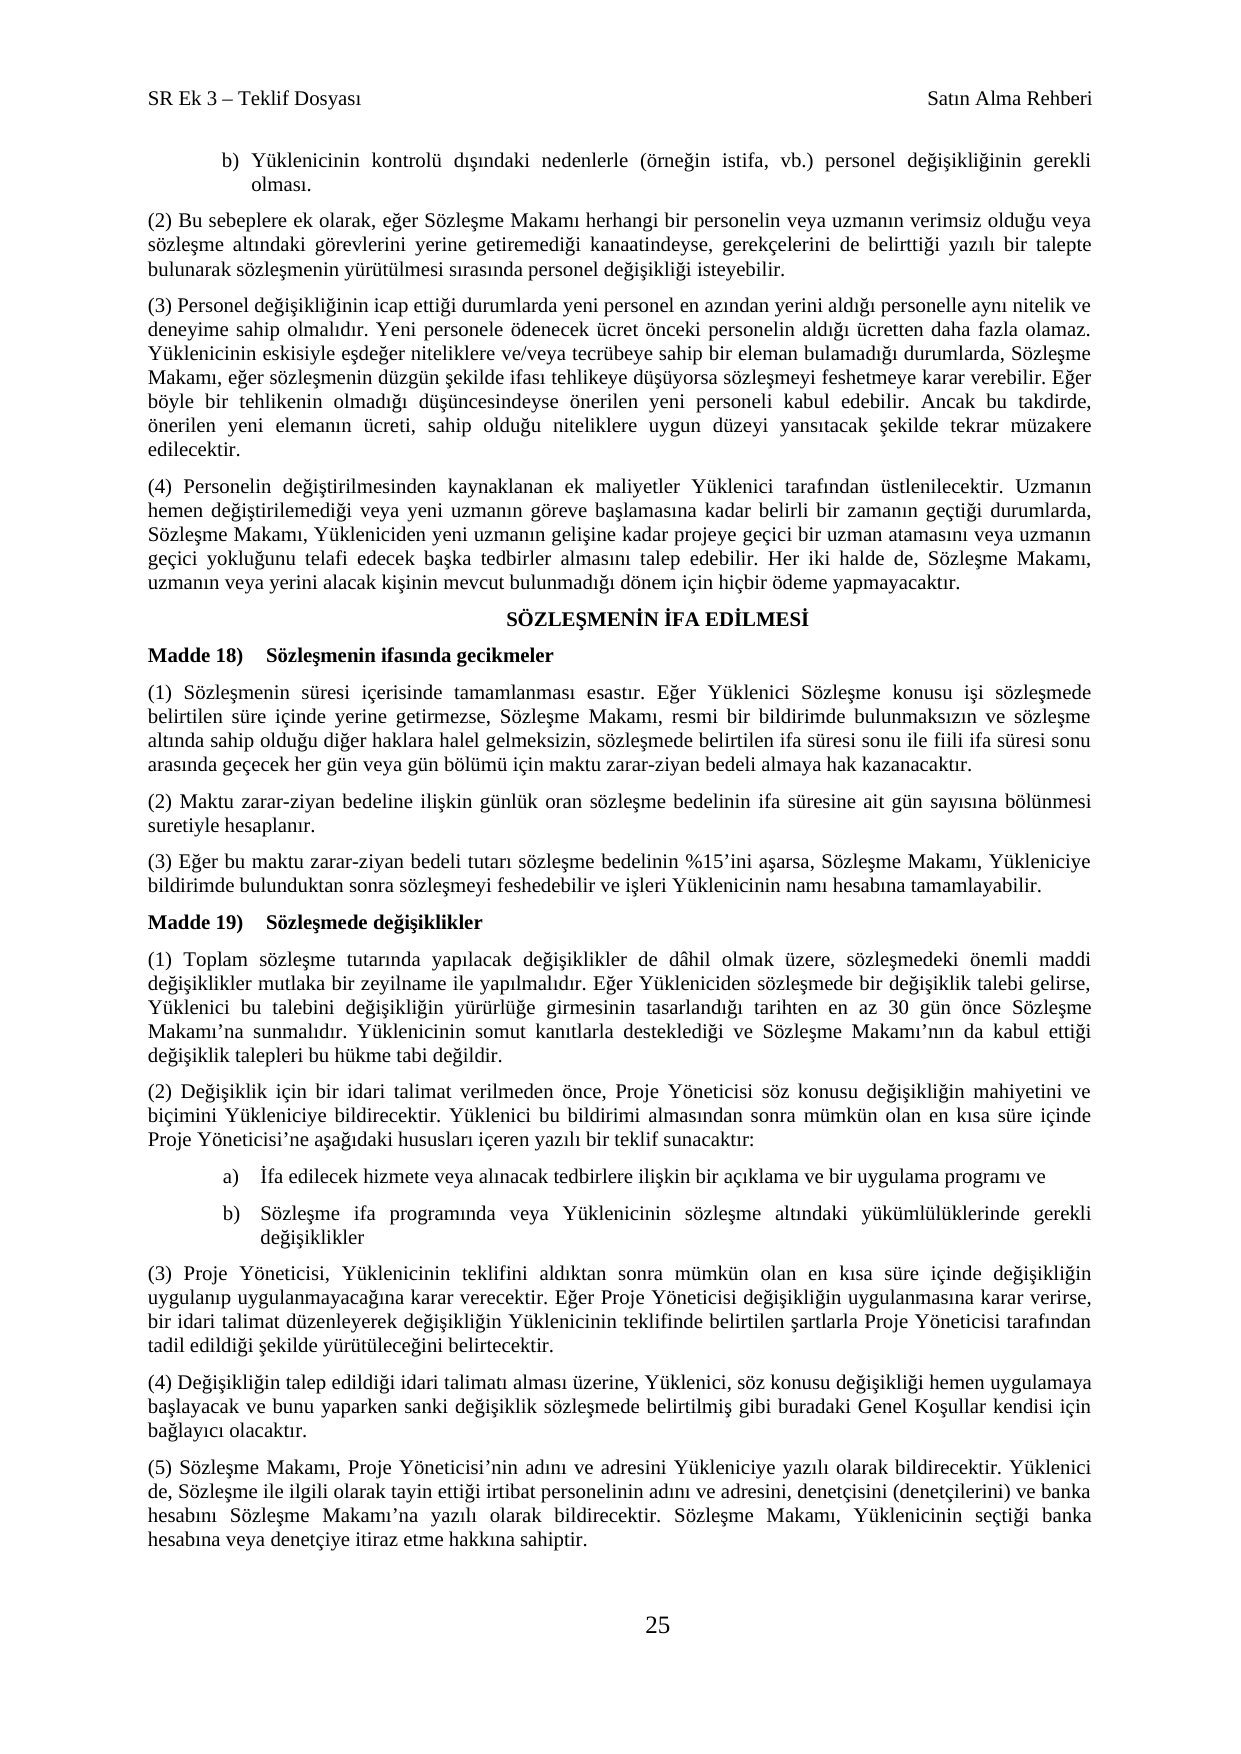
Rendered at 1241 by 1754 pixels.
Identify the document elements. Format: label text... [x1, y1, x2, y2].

text (4) Değişikliğin talep edildiği idari talimatı alması üzerine, Yüklenici, söz konusu değişikliği hemen uygulamaya başlayacak ve bunu yaparken sanki değişiklik sözleşmede belirtilmiş gibi buradaki Genel Koşullar kendisi için bağlayıcı olacaktır. [148, 1370, 1093, 1442]
text (2) Değişiklik için bir idari talimat verilmeden önce, Proje Yöneticisi söz konusu değişikliğin mahiyetini ve biçimini Yükleniciye bildirecektir. Yüklenici bu bildirimi almasından sonra mümkün olan en kısa süre içinde Proje Yöneticisi’ne aşağıdaki hususları içeren yazılı bir teklif sunacaktır: [148, 1079, 1093, 1151]
list Sözleşmede değişiklikler [148, 910, 1093, 934]
list Sözleşme ifa programında veya Yüklenicinin sözleşme altındaki yükümlülüklerinde gerekli değişiklikler [223, 1201, 1093, 1249]
text (5) Sözleşme Makamı, Proje Yöneticisi’nin adını ve adresini Yükleniciye yazılı olarak bildirecektir. Yüklenici de, Sözleşme ile ilgili olarak tayin ettiği irtibat personelinin adını ve adresini, denetçisini (denetçilerini) ve banka hesabını Sözleşme Makamı’na yazılı olarak bildirecektir. Sözleşme Makamı, Yüklenicinin seçtiği banka hesabına veya denetçiye itiraz etme hakkına sahiptir. [148, 1454, 1093, 1551]
text (4) Personelin değiştirilmesinden kaynaklanan ek maliyetler Yüklenici tarafından üstlenilecektir. Uzmanın hemen değiştirilemediği veya yeni uzmanın göreve başlamasına kadar belirli bir zamanın geçtiği durumlarda, Sözleşme Makamı, Yükleniciden yeni uzmanın gelişine kadar projeye geçici bir uzman atamasını veya uzmanın geçici yokluğunu telafi edecek başka tedbirler almasını talep edebilir. Her iki halde de, Sözleşme Makamı, uzmanın veya yerini alacak kişinin mevcut bulunmadığı dönem için hiçbir ödeme yapmayacaktır. [148, 474, 1093, 594]
text SÖZLEŞMENİN İFA EDİLMESİ [148, 607, 1093, 631]
text (3) Personel değişikliğinin icap ettiği durumlarda yeni personel en azından yerini aldığı personelle aynı nitelik ve deneyime sahip olmalıdır. Yeni personele ödenecek ücret önceki personelin aldığı ücretten daha fazla olamaz. Yüklenicinin eskisiyle eşdeğer niteliklere ve/veya tecrübeye sahip bir eleman bulamadığı durumlarda, Sözleşme Makamı, eğer sözleşmenin düzgün şekilde ifası tehlikeye düşüyorsa sözleşmeyi feshetmeye karar verebilir. Eğer böyle bir tehlikenin olmadığı düşüncesindeyse önerilen yeni personeli kabul edebilir. Ancak bu takdirde, önerilen yeni elemanın ücreti, sahip olduğu niteliklere uygun düzeyi yansıtacak şekilde tekrar müzakere edilecektir. [148, 293, 1093, 461]
list İfa edilecek hizmete veya alınacak tedbirlere ilişkin bir açıklama ve bir uygulama programı ve [223, 1164, 1093, 1188]
text (2) Bu sebeplere ek olarak, eğer Sözleşme Makamı herhangi bir personelin veya uzmanın verimsiz olduğu veya sözleşme altındaki görevlerini yerine getiremediği kanaatindeyse, gerekçelerini de belirttiği yazılı bir talepte bulunarak sözleşmenin yürütülmesi sırasında personel değişikliği isteyebilir. [148, 208, 1093, 281]
text (1) Sözleşmenin süresi içerisinde tamamlanması esastır. Eğer Yüklenici Sözleşme konusu işi sözleşmede belirtilen süre içinde yerine getirmezse, Sözleşme Makamı, resmi bir bildirimde bulunmaksızın ve sözleşme altında sahip olduğu diğer haklara halel gelmeksizin, sözleşmede belirtilen ifa süresi sonu ile fiili ifa süresi sonu arasında geçecek her gün veya gün bölümü için maktu zarar-ziyan bedeli almaya hak kazanacaktır. [148, 680, 1093, 776]
text (1) Toplam sözleşme tutarında yapılacak değişiklikler de dâhil olmak üzere, sözleşmedeki önemli maddi değişiklikler mutlaka bir zeyilname ile yapılmalıdır. Eğer Yükleniciden sözleşmede bir değişiklik talebi gelirse, Yüklenici bu talebini değişikliğin yürürlüğe girmesinin tasarlandığı tarihten en az 30 gün önce Sözleşme Makamı’na sunmalıdır. Yüklenicinin somut kanıtlarla desteklediği ve Sözleşme Makamı’nın da kabul ettiği değişiklik talepleri bu hükme tabi değildir. [148, 946, 1093, 1067]
text (3) Eğer bu maktu zarar-ziyan bedeli tutarı sözleşme bedelinin %15’ini aşarsa, Sözleşme Makamı, Yükleniciye bildirimde bulunduktan sonra sözleşmeyi feshedebilir ve işleri Yüklenicinin namı hesabına tamamlayabilir. [148, 849, 1093, 897]
list Sözleşmenin ifasında gecikmeler [148, 643, 1093, 667]
text b) Yüklenicinin kontrolü dışındaki nedenlerle (örneğin istifa, vb.) personel değişikliğinin gerekli olması. [222, 148, 1093, 196]
text (2) Maktu zarar-ziyan bedeline ilişkin günlük oran sözleşme bedelinin ifa süresine ait gün sayısına bölünmesi suretiyle hesaplanır. [148, 789, 1093, 837]
text (3) Proje Yöneticisi, Yüklenicinin teklifini aldıktan sonra mümkün olan en kısa süre içinde değişikliğin uygulanıp uygulanmayacağına karar verecektir. Eğer Proje Yöneticisi değişikliğin uygulanmasına karar verirse, bir idari talimat düzenleyerek değişikliğin Yüklenicinin teklifinde belirtilen şartlarla Proje Yöneticisi tarafından tadil edildiği şekilde yürütüleceğini belirtecektir. [148, 1261, 1093, 1357]
